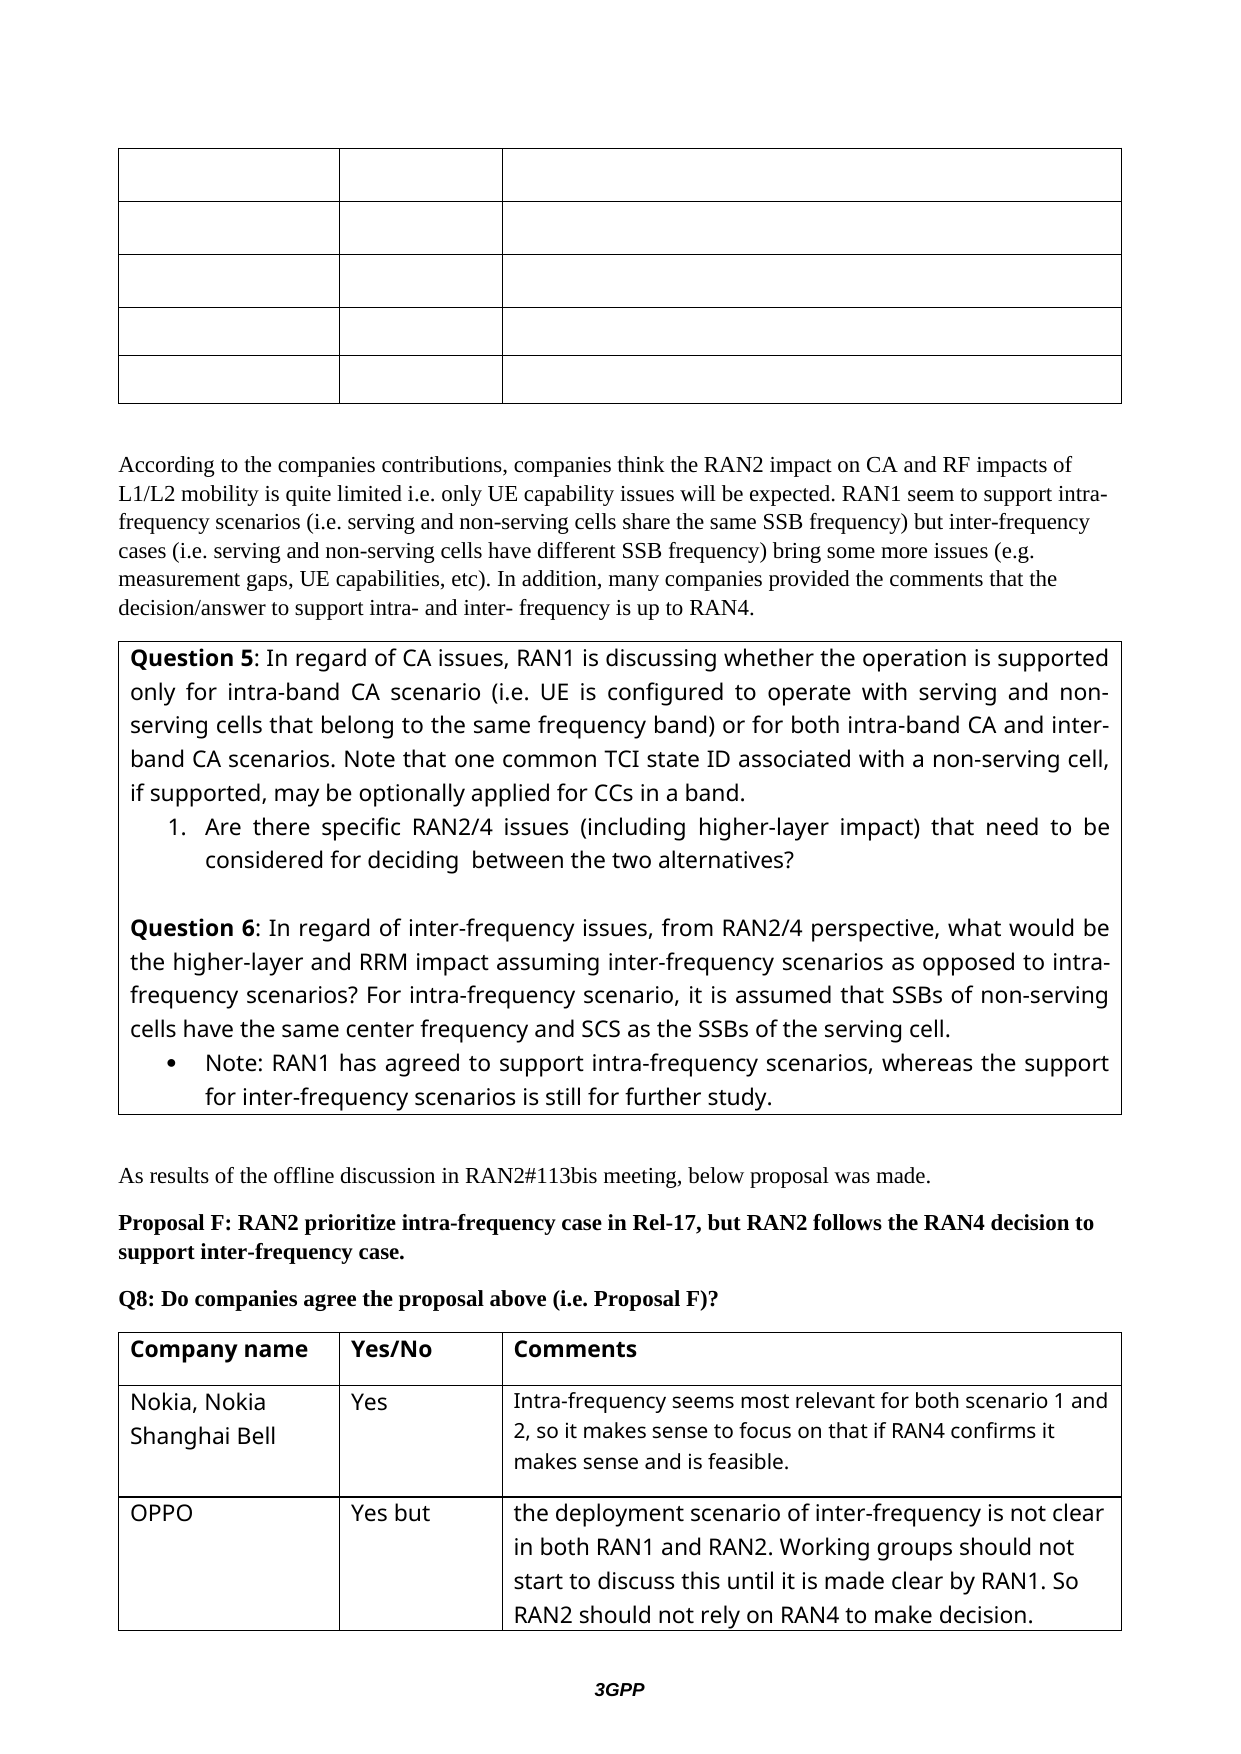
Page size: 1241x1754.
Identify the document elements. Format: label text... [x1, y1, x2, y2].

table_cell OPPO [119, 1498, 339, 1630]
table_cell [503, 149, 1121, 201]
table_cell [340, 308, 502, 355]
table_cell [119, 308, 339, 355]
table_cell [503, 308, 1121, 355]
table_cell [503, 1498, 1121, 1630]
table_cell [340, 356, 502, 403]
table_cell [119, 202, 339, 254]
text According to the companies contributions, companies think the RAN2 impact on CA and RF impacts of L1/L2 mobility is quite limited i.e. only UE capability issues will be expected. RAN1 seem to support intra-frequency scenarios (i.e. serving and non-serving cells share the same SSB frequency) but inter-frequency cases (i.e. serving and non-serving cells have different SSB frequency) bring some more issues (e.g. measurement gaps, UE capabilities, etc). In addition, many companies provided the comments that the decision/answer to support intra- and inter- frequency is up to RAN4. [118, 452, 1122, 620]
table_cell Yes [340, 1386, 502, 1496]
table_cell [340, 202, 502, 254]
text As results of the offline discussion in RAN2#113bis meeting, below proposal was made. [118, 1162, 1122, 1188]
text Q8: Do companies agree the proposal above (i.e. Proposal F)? [118, 1285, 1122, 1311]
table_cell [503, 202, 1121, 254]
table_cell [503, 255, 1121, 307]
text Proposal F: RAN2 prioritize intra-frequency case in Rel-17, but RAN2 follows the RAN4 decision to support inter-frequency case. [118, 1209, 1122, 1264]
table_cell [340, 149, 502, 201]
table_cell [119, 356, 339, 403]
table_cell Intra-frequency seems most relevant for both scenario 1 and 2, so it makes sense to focus on that if RAN4 confirms it makes sense and is feasible. [503, 1386, 1121, 1496]
table_header Yes/No [340, 1333, 502, 1385]
table_cell Nokia, Nokia Shanghai Bell [119, 1386, 339, 1496]
table_cell [119, 255, 339, 307]
table_header Question 5: In regard of CA issues, RAN1 is discussing whether the operation is supported only for intra-band CA scenario (i.e. UE is configured to operate with serving and non-serving cells that belong to the same frequency band) or for both intra-band CA and inter-band CA scenarios. Note that one common TCI state ID associated with a non-serving cell, if supported, may be optionally applied for CCs in a band. Are there specific RAN2/4 issues (including higher-layer impact) that need to be considered for deciding between the two alternatives? Question 6: In regard of inter-frequency issues, from RAN2/4 perspective, what would be the higher-layer and RRM impact assuming inter-frequency scenarios as opposed to intra-frequency scenarios? For intra-frequency scenario, it is assumed that SSBs of non-serving cells have the same center frequency and SCS as the SSBs of the serving cell. Note: RAN1 has agreed to support intra-frequency scenarios, whereas the support for inter-frequency scenarios is still for further study. [119, 642, 1121, 1114]
table_header Comments [503, 1333, 1121, 1385]
table_cell [340, 255, 502, 307]
table_cell [503, 356, 1121, 403]
table_cell [119, 149, 339, 201]
table_header Company name [119, 1333, 339, 1385]
table_cell Yes but [340, 1498, 502, 1630]
